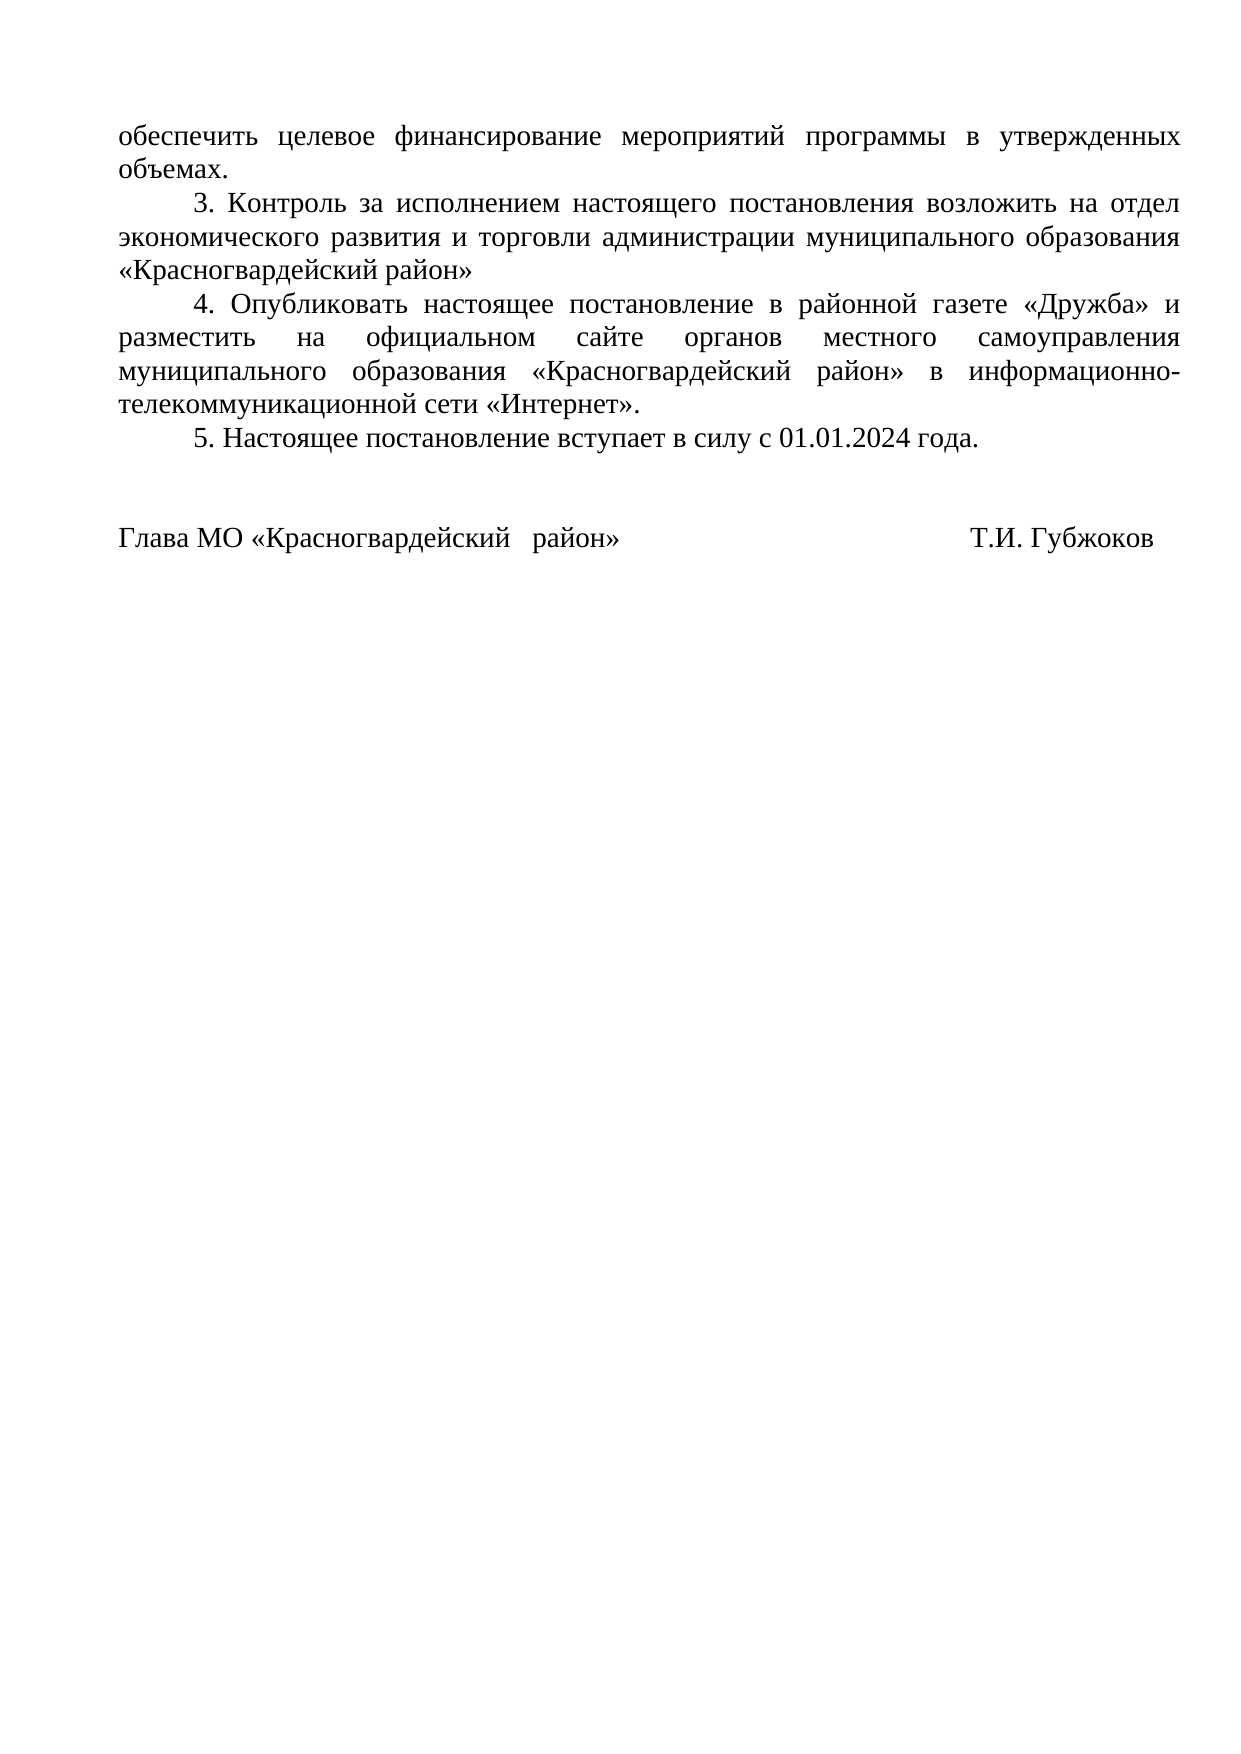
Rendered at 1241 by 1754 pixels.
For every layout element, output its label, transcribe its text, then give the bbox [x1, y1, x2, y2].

text 5. Настоящее постановление вступает в силу с 01.01.2024 года. [118, 420, 1181, 453]
text 3. Контроль за исполнением настоящего постановления возложить на отдел экономического развития и торговли администрации муниципального образования «Красногвардейский район» [118, 185, 1181, 286]
text Глава МО «Красногвардейский район» Т.И. Губжоков [118, 521, 1181, 554]
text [118, 118, 1181, 185]
text 4. Опубликовать настоящее постановление в районной газете «Дружба» и разместить на официальном сайте органов местного самоуправления муниципального образования «Красногвардейский район» в информационно-телекоммуникационной сети «Интернет». [118, 286, 1181, 420]
